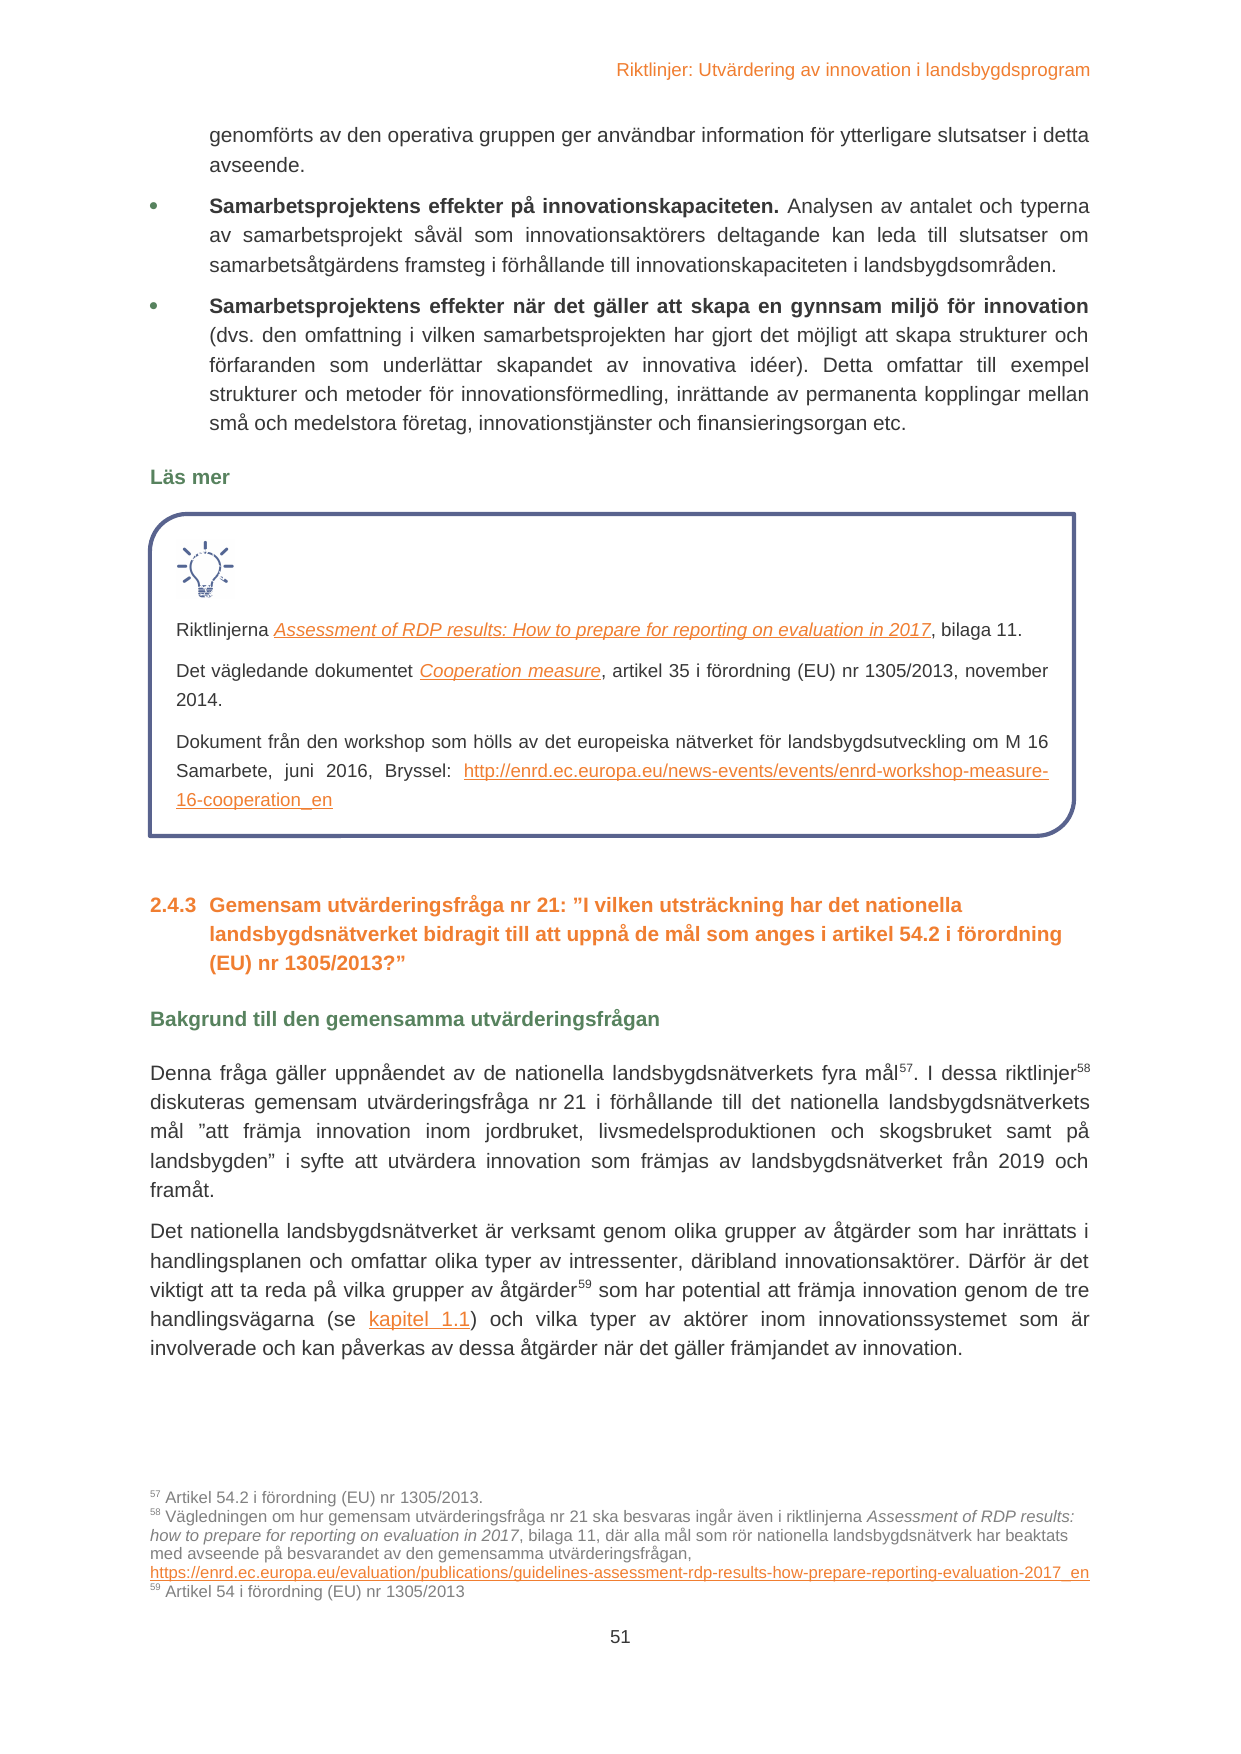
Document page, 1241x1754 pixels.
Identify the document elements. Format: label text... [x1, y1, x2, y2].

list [150, 118, 1090, 176]
subtitle Gemensam utvärderingsfråga nr 21: ”I vilken utsträckning har det nationella landsbygdsnätverket bidragit till att uppnå de mål som anges i artikel 54.2 i förordning (EU) nr 1305/2013?” [150, 889, 1090, 977]
text Bakgrund till den gemensamma utvärderingsfrågan [150, 1002, 1090, 1031]
text Det nationella landsbygdsnätverket är verksamt genom olika grupper av åtgärder som har inrättats i handlingsplanen och omfattar olika typer av intressenter, däribland innovationsaktörer. Därför är det viktigt att ta reda på vilka grupper av åtgärder som har potential att främja innovation genom de tre handlingsvägarna (se kapitel 1.1) och vilka typer av aktörer inom innovationssystemet som är involverade och kan påverkas av dessa åtgärder när det gäller främjandet av innovation. [150, 1214, 1090, 1360]
text Denna fråga gäller uppnåendet av de nationella landsbygdsnätverkets fyra mål. I dessa riktlinjer diskuteras gemensam utvärderingsfråga nr 21 i förhållande till det nationella landsbygdsnätverkets mål ”att främja innovation inom jordbruket, livsmedelsproduktionen och skogsbruket samt på landsbygden” i syfte att utvärdera innovation som främjas av landsbygdsnätverket från 2019 och framåt. [150, 1056, 1090, 1202]
list Samarbetsprojektens effekter när det gäller att skapa en gynnsam miljö för innovation (dvs. den omfattning i vilken samarbetsprojekten har gjort det möjligt att skapa strukturer och förfaranden som underlättar skapandet av innovativa idéer). Detta omfattar till exempel strukturer och metoder för innovationsförmedling, inrättande av permanenta kopplingar mellan små och medelstora företag, innovationstjänster och finansieringsorgan etc. [150, 289, 1090, 435]
text Läs mer [150, 460, 1090, 489]
picture [175, 539, 235, 599]
list Samarbetsprojektens effekter på innovationskapaciteten. Analysen av antalet och typerna av samarbetsprojekt såväl som innovationsaktörers deltagande kan leda till slutsatser om samarbetsåtgärdens framsteg i förhållande till innovationskapaciteten i landsbygdsområden. [150, 189, 1090, 276]
